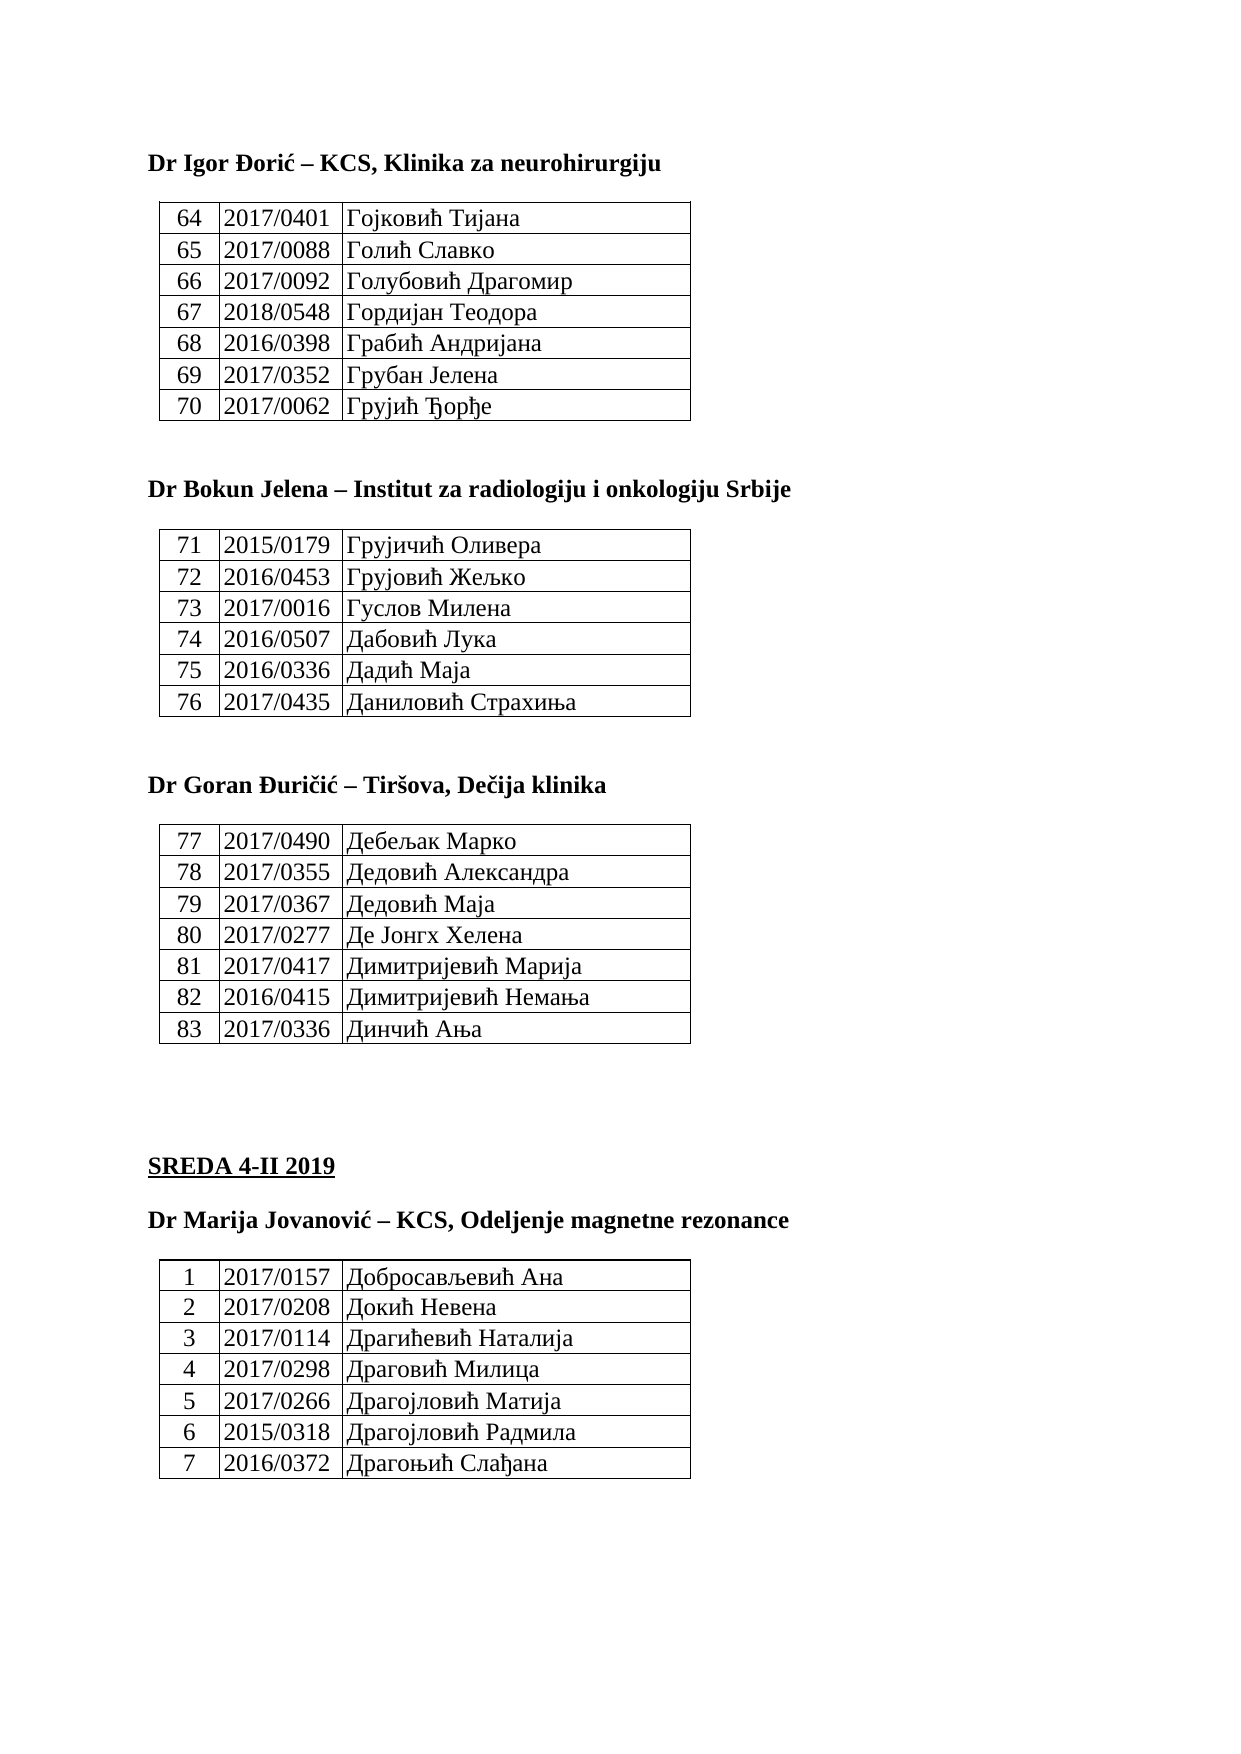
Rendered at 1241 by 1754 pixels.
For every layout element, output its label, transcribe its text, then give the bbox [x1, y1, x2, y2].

table_cell Грујић Ђорђе [343, 390, 690, 420]
table_cell Грујовић Жељко [343, 561, 690, 591]
table_cell Динчић Ања [343, 1013, 690, 1043]
table_header 2015/0179 [220, 530, 342, 560]
table_cell 65 [160, 234, 219, 264]
table_header 77 [160, 825, 219, 855]
table_header 2017/0490 [220, 825, 342, 855]
table_cell 2018/0548 [220, 296, 342, 326]
table_cell 75 [160, 655, 219, 685]
table_cell 74 [160, 623, 219, 653]
table_cell Дабовић Лука [343, 623, 690, 653]
table_cell 2017/0277 [220, 919, 342, 949]
table_cell 2017/0016 [220, 592, 342, 622]
table_cell 81 [160, 950, 219, 980]
text Dr Bokun Jelena – Institut za radiologiju i onkologiju Srbije [148, 474, 1093, 503]
text Dr Igor Đorić – KCS, Klinika za neurohirurgiju [148, 148, 1093, 176]
table_cell Дедовић Александра [343, 856, 690, 887]
table_cell Докић Невена [343, 1291, 690, 1321]
table_cell 2015/0318 [220, 1416, 342, 1446]
table_cell 5 [160, 1385, 219, 1415]
table_cell 2017/0336 [220, 1013, 342, 1043]
table_header 64 [160, 203, 219, 233]
table_cell Драгојловић Матија [343, 1385, 690, 1415]
table_cell 2017/0367 [220, 888, 342, 918]
table_cell 2017/0435 [220, 686, 342, 716]
table_cell 66 [160, 265, 219, 295]
table_cell Голубовић Драгомир [343, 265, 690, 295]
table_cell Драгојловић Радмила [343, 1416, 690, 1446]
table_cell 2016/0507 [220, 623, 342, 653]
table_cell 2 [160, 1291, 219, 1321]
table_cell 79 [160, 888, 219, 918]
table_cell 69 [160, 359, 219, 389]
table_cell 2017/0114 [220, 1323, 342, 1353]
table_cell Драгићевић Наталија [343, 1323, 690, 1353]
table_cell 83 [160, 1013, 219, 1043]
table_cell Гордијан Теодора [343, 296, 690, 326]
table_cell 2017/0092 [220, 265, 342, 295]
table_cell Драгоњић Слађана [343, 1448, 690, 1478]
table_cell 2016/0398 [220, 328, 342, 358]
table_cell 80 [160, 919, 219, 949]
table_cell 68 [160, 328, 219, 358]
table_header 2017/0401 [220, 203, 342, 233]
table_header Грујичић Оливера [343, 530, 690, 560]
table_cell 72 [160, 561, 219, 591]
table_cell 2017/0208 [220, 1291, 342, 1321]
table_cell 2016/0372 [220, 1448, 342, 1478]
table_cell 76 [160, 686, 219, 716]
table_cell 82 [160, 981, 219, 1012]
table_cell Дадић Маја [343, 655, 690, 685]
table_cell 78 [160, 856, 219, 887]
text SREDA 4-II 2019 [148, 1151, 1093, 1180]
table_cell Де Јонгх Хелена [343, 919, 690, 949]
table_cell 70 [160, 390, 219, 420]
table_cell Драговић Милица [343, 1354, 690, 1384]
text Dr Goran Đuričić – Tiršova, Dečija klinika [148, 770, 1093, 799]
table_header 2017/0157 [220, 1261, 342, 1290]
table_cell Гуслов Милена [343, 592, 690, 622]
table_cell 7 [160, 1448, 219, 1478]
table_header Добросављевић Ана [343, 1261, 690, 1290]
table_header Гојковић Тијана [343, 203, 690, 233]
table_cell 2016/0336 [220, 655, 342, 685]
table_cell Грабић Андријана [343, 328, 690, 358]
table_cell 2016/0415 [220, 981, 342, 1012]
table_header 71 [160, 530, 219, 560]
table_cell Грубан Јелена [343, 359, 690, 389]
table_cell 6 [160, 1416, 219, 1446]
table_header 1 [160, 1261, 219, 1290]
table_cell 3 [160, 1323, 219, 1353]
table_cell 2017/0062 [220, 390, 342, 420]
table_header Дебељак Марко [343, 825, 690, 855]
table_cell Димитријевић Немања [343, 981, 690, 1012]
table_cell 2017/0298 [220, 1354, 342, 1384]
table_cell 2017/0355 [220, 856, 342, 887]
table_cell Дедовић Маја [343, 888, 690, 918]
table_cell Голић Славко [343, 234, 690, 264]
text Dr Marija Jovanović – KCS, Odeljenje magnetne rezonance [148, 1205, 1093, 1234]
table_cell 67 [160, 296, 219, 326]
table_cell 2016/0453 [220, 561, 342, 591]
table_cell 2017/0417 [220, 950, 342, 980]
table_cell 2017/0352 [220, 359, 342, 389]
table_cell Димитријевић Марија [343, 950, 690, 980]
table_cell 73 [160, 592, 219, 622]
table_cell 2017/0266 [220, 1385, 342, 1415]
table_cell 2017/0088 [220, 234, 342, 264]
table_cell 4 [160, 1354, 219, 1384]
table_cell Даниловић Страхиња [343, 686, 690, 716]
